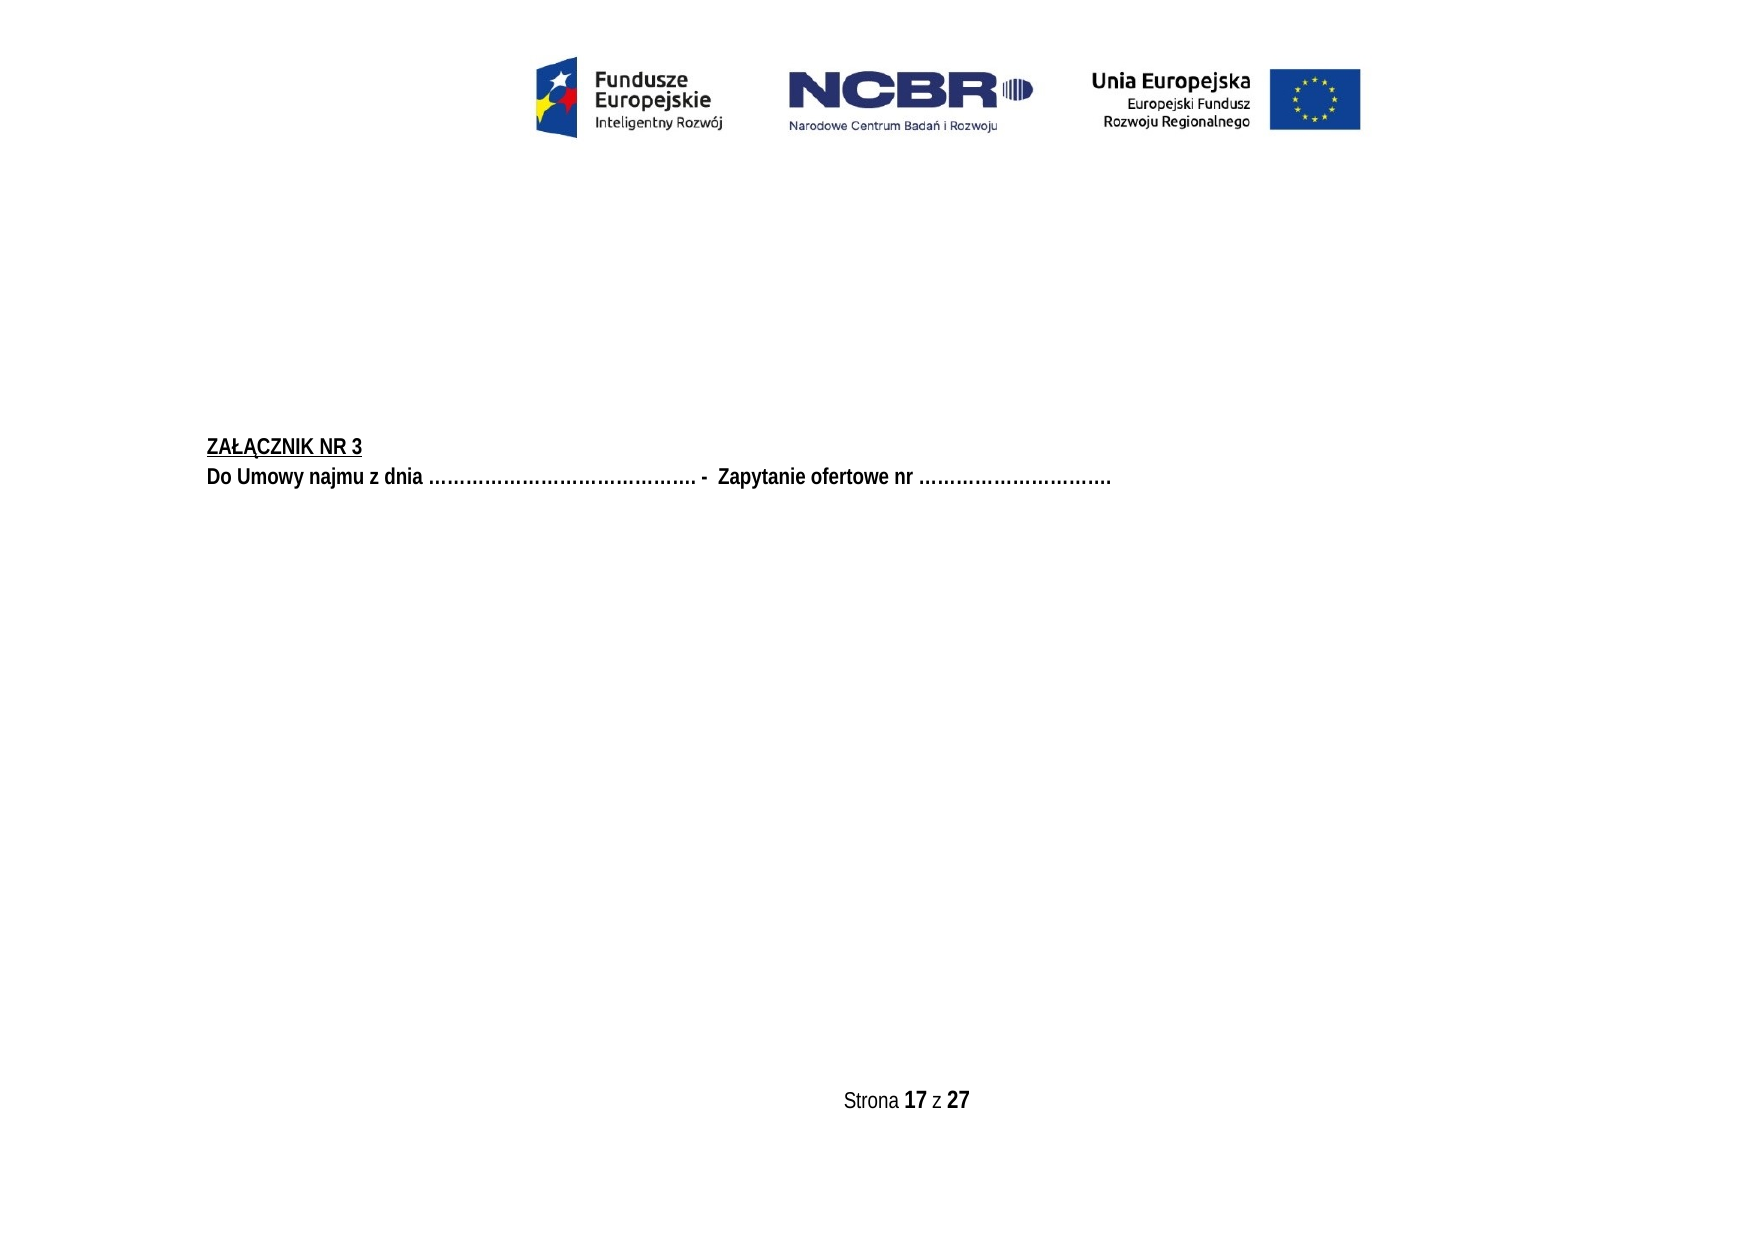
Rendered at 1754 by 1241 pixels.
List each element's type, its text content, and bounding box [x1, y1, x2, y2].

text Do Umowy najmu z dnia ……………………………………. - Zapytanie ofertowe nr …………………………. [207, 463, 1606, 489]
picture [516, 41, 1377, 162]
text ZAŁĄCZNIK NR 3 [207, 433, 1606, 459]
